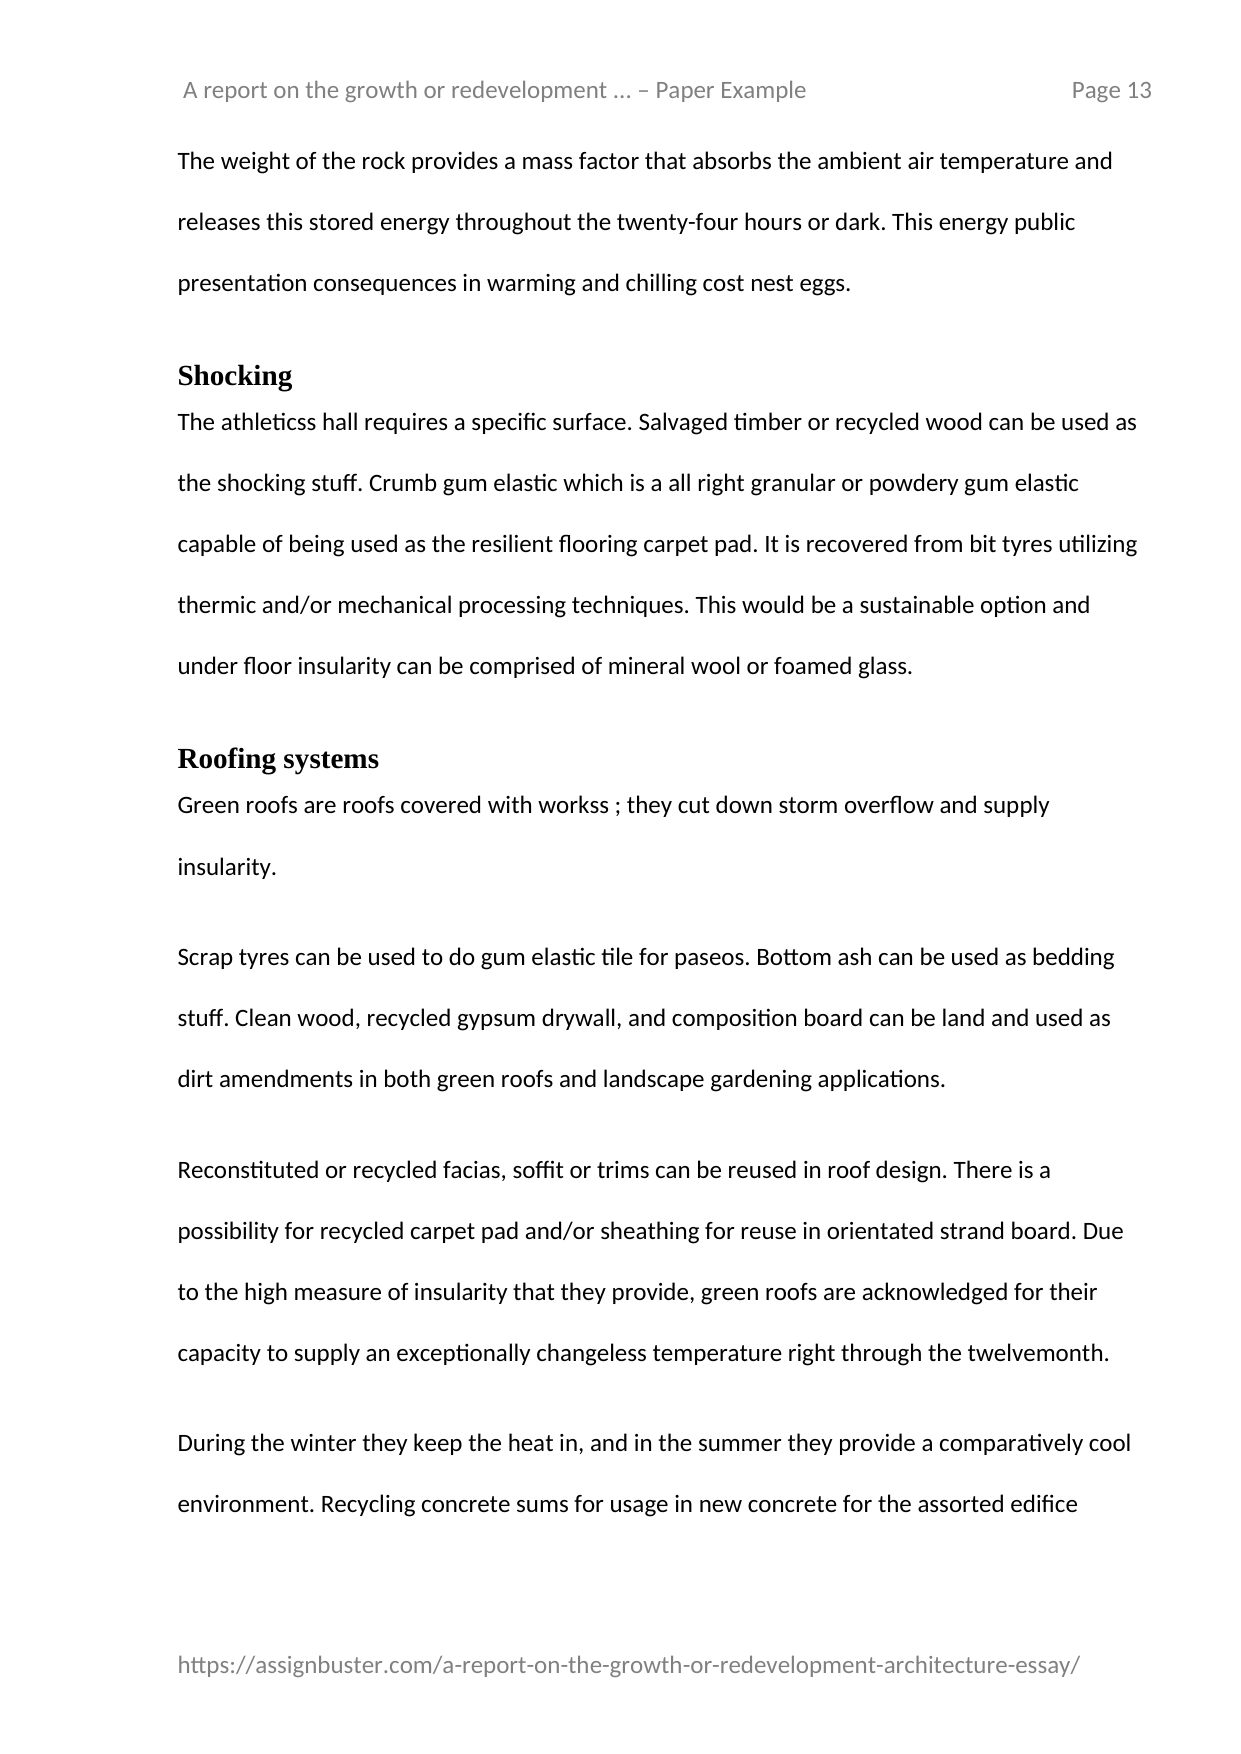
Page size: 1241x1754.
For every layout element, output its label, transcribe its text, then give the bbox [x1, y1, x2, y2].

subtitle Shocking [177, 358, 1152, 391]
subtitle Roofing systems [177, 741, 1152, 774]
text Reconstituted or recycled facias, soffit or trims can be reused in roof design. There is a possibility for recycled carpet pad and/or sheathing for reuse in orientated strand board. Due to the high measure of insularity that they provide, green roofs are acknowledged for their capacity to supply an exceptionally changeless temperature right through the twelvemonth. [177, 1154, 1152, 1367]
text The weight of the rock provides a mass factor that absorbs the ambient air temperature and releases this stored energy throughout the twenty-four hours or dark. This energy public presentation consequences in warming and chilling cost nest eggs. [177, 145, 1152, 298]
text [177, 1427, 1152, 1519]
text The athleticss hall requires a specific surface. Salvaged timber or recycled wood can be used as the shocking stuff. Crumb gum elastic which is a all right granular or powdery gum elastic capable of being used as the resilient flooring carpet pad. It is recovered from bit tyres utilizing thermic and/or mechanical processing techniques. This would be a sustainable option and under floor insularity can be comprised of mineral wool or foamed glass. [177, 406, 1152, 681]
text Scrap tyres can be used to do gum elastic tile for paseos. Bottom ash can be used as bedding stuff. Clean wood, recycled gypsum drywall, and composition board can be land and used as dirt amendments in both green roofs and landscape gardening applications. [177, 941, 1152, 1094]
text Green roofs are roofs covered with workss ; they cut down storm overflow and supply insularity. [177, 789, 1152, 881]
